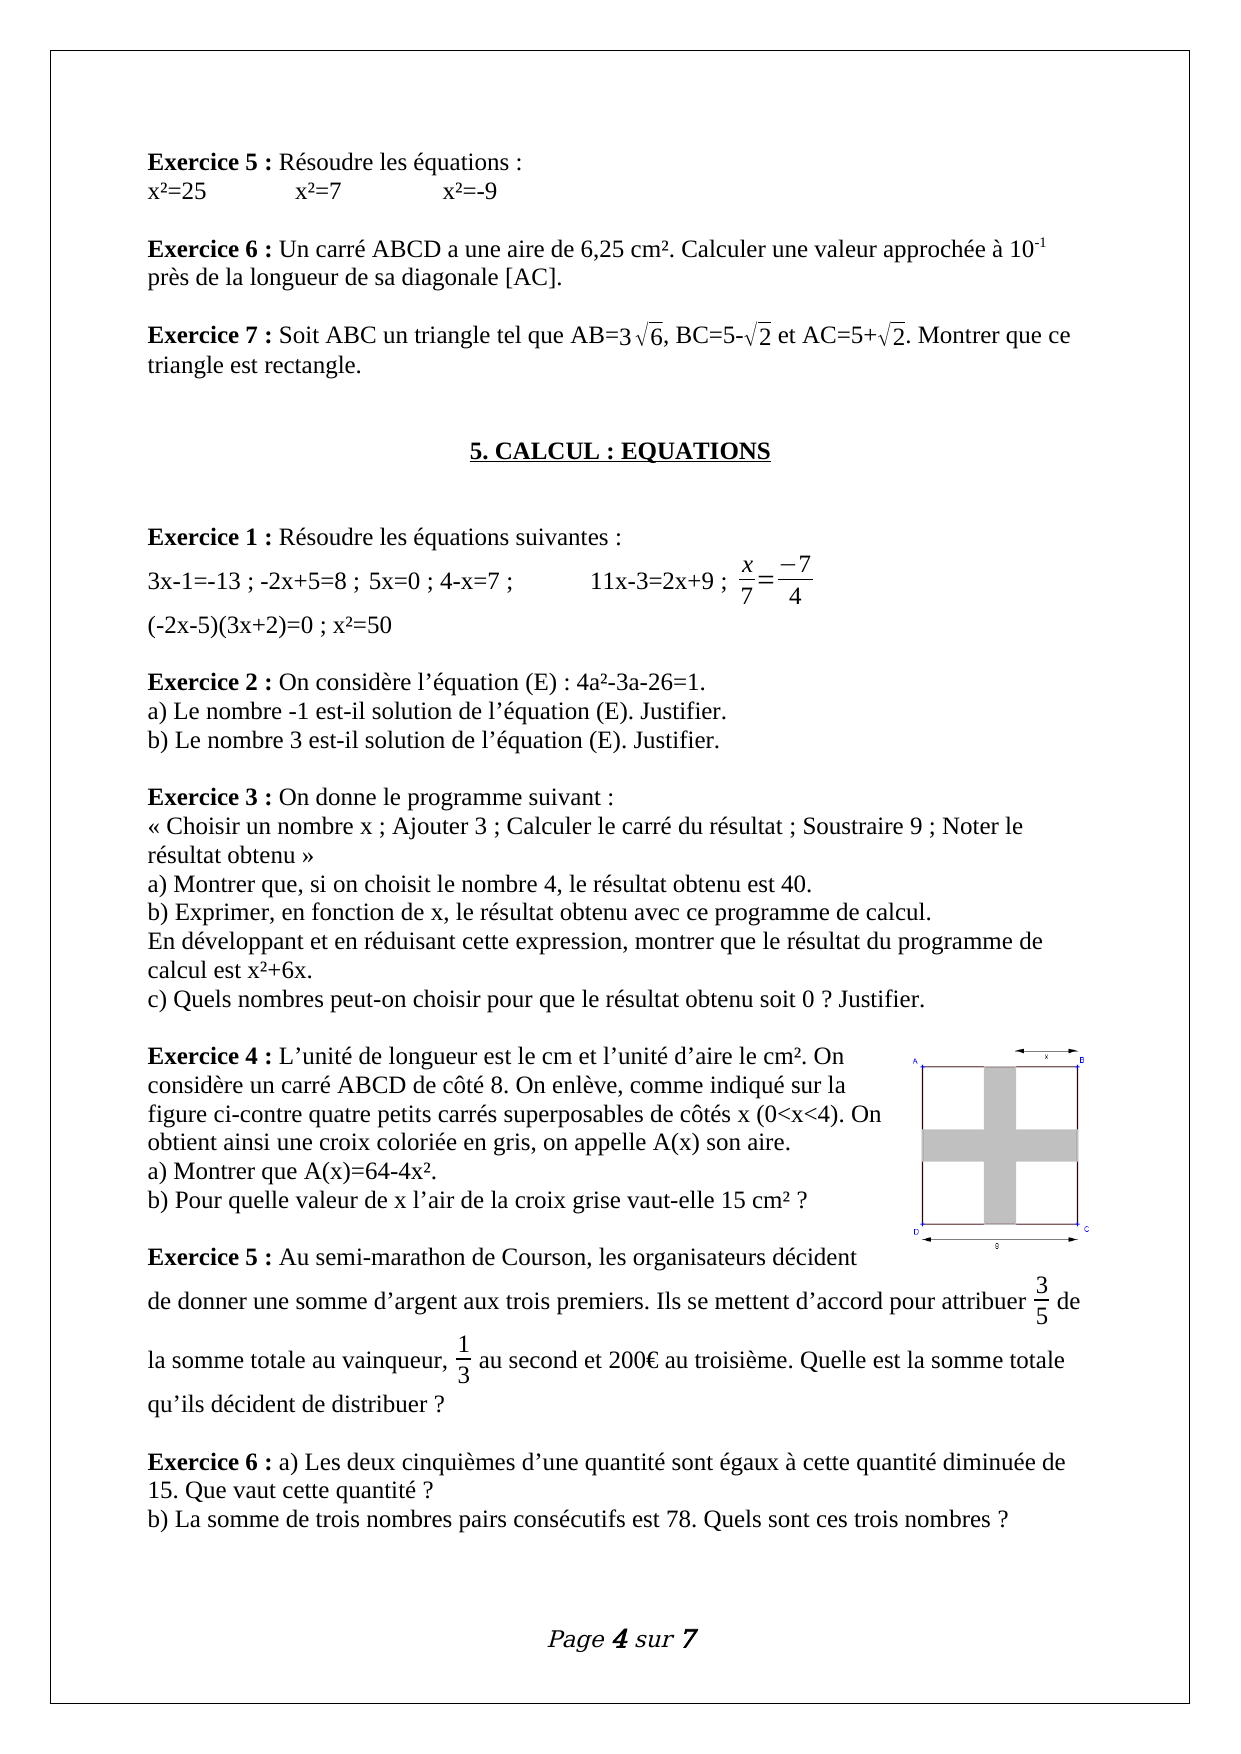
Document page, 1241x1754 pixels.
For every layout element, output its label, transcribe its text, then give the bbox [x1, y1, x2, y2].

text Exercice 4 : L’unité de longueur est le cm et l’unité d’aire le cm². On considère un carré ABCD de côté 8. On enlève, comme indiqué sur la figure ci-contre quatre petits carrés superposables de côtés x (0<x<4). On obtient ainsi une croix coloriée en gris, on appelle A(x) son aire. [147, 1041, 1093, 1156]
picture [904, 1043, 1093, 1253]
text Exercice 5 : Résoudre les équations : [147, 147, 1093, 176]
text b) Pour quelle valeur de x l’air de la croix grise vaut-elle 15 cm² ? [147, 1185, 904, 1214]
text Exercice 7 : Soit ABC un triangle tel que AB=, BC=5- et AC=5+. Montrer que ce triangle est rectangle. [147, 320, 1093, 378]
text a) Le nombre -1 est-il solution de l’équation (E). Justifier. [147, 696, 1093, 725]
text Exercice 6 : a) Les deux cinquièmes d’une quantité sont égaux à cette quantité diminuée de 15. Que vaut cette quantité ? [147, 1447, 1093, 1504]
text b) Exprimer, en fonction de x, le résultat obtenu avec ce programme de calcul. [147, 897, 1093, 926]
text Exercice 3 : On donne le programme suivant : [147, 782, 1093, 811]
text Exercice 1 : Résoudre les équations suivantes : [147, 522, 1093, 551]
text Exercice 6 : Un carré ABCD a une aire de 6,25 cm². Calculer une valeur approchée à 10-1 près de la longueur de sa diagonale [AC]. [147, 234, 1093, 291]
text x²=25 x²=7 x²=-9 [147, 176, 1093, 205]
text a) Montrer que, si on choisit le nombre 4, le résultat obtenu est 40. [147, 869, 1093, 897]
text 3x-1=-13 ; -2x+5=8 ; 5x=0 ; 4-x=7 ; 11x-3=2x+9 ; [147, 551, 1093, 610]
text c) Quels nombres peut-on choisir pour que le résultat obtenu soit 0 ? Justifier. [147, 984, 1093, 1012]
text Exercice 5 : Au semi-marathon de Courson, les organisateurs décident de donner une somme d’argent aux trois premiers. Ils se mettent d’accord pour attribuer de la somme totale au vainqueur, au second et 200€ au troisième. Quelle est la somme totale qu’ils décident de distribuer ? [147, 1242, 1093, 1418]
text b) La somme de trois nombres pairs consécutifs est 78. Quels sont ces trois nombres ? [147, 1504, 1093, 1533]
text (-2x-5)(3x+2)=0 ; x²=50 [147, 610, 1093, 639]
text En développant et en réduisant cette expression, montrer que le résultat du programme de calcul est x²+6x. [147, 926, 1093, 984]
text b) Le nombre 3 est-il solution de l’équation (E). Justifier. [147, 725, 1093, 754]
text « Choisir un nombre x ; Ajouter 3 ; Calculer le carré du résultat ; Soustraire 9 ; Noter le résultat obtenu » [147, 811, 1093, 869]
text 5. CALCUL : EQUATIONS [147, 436, 1093, 465]
text Exercice 2 : On considère l’équation (E) : 4a²-3a-26=1. [147, 667, 1093, 696]
text a) Montrer que A(x)=64-4x². [147, 1156, 904, 1185]
